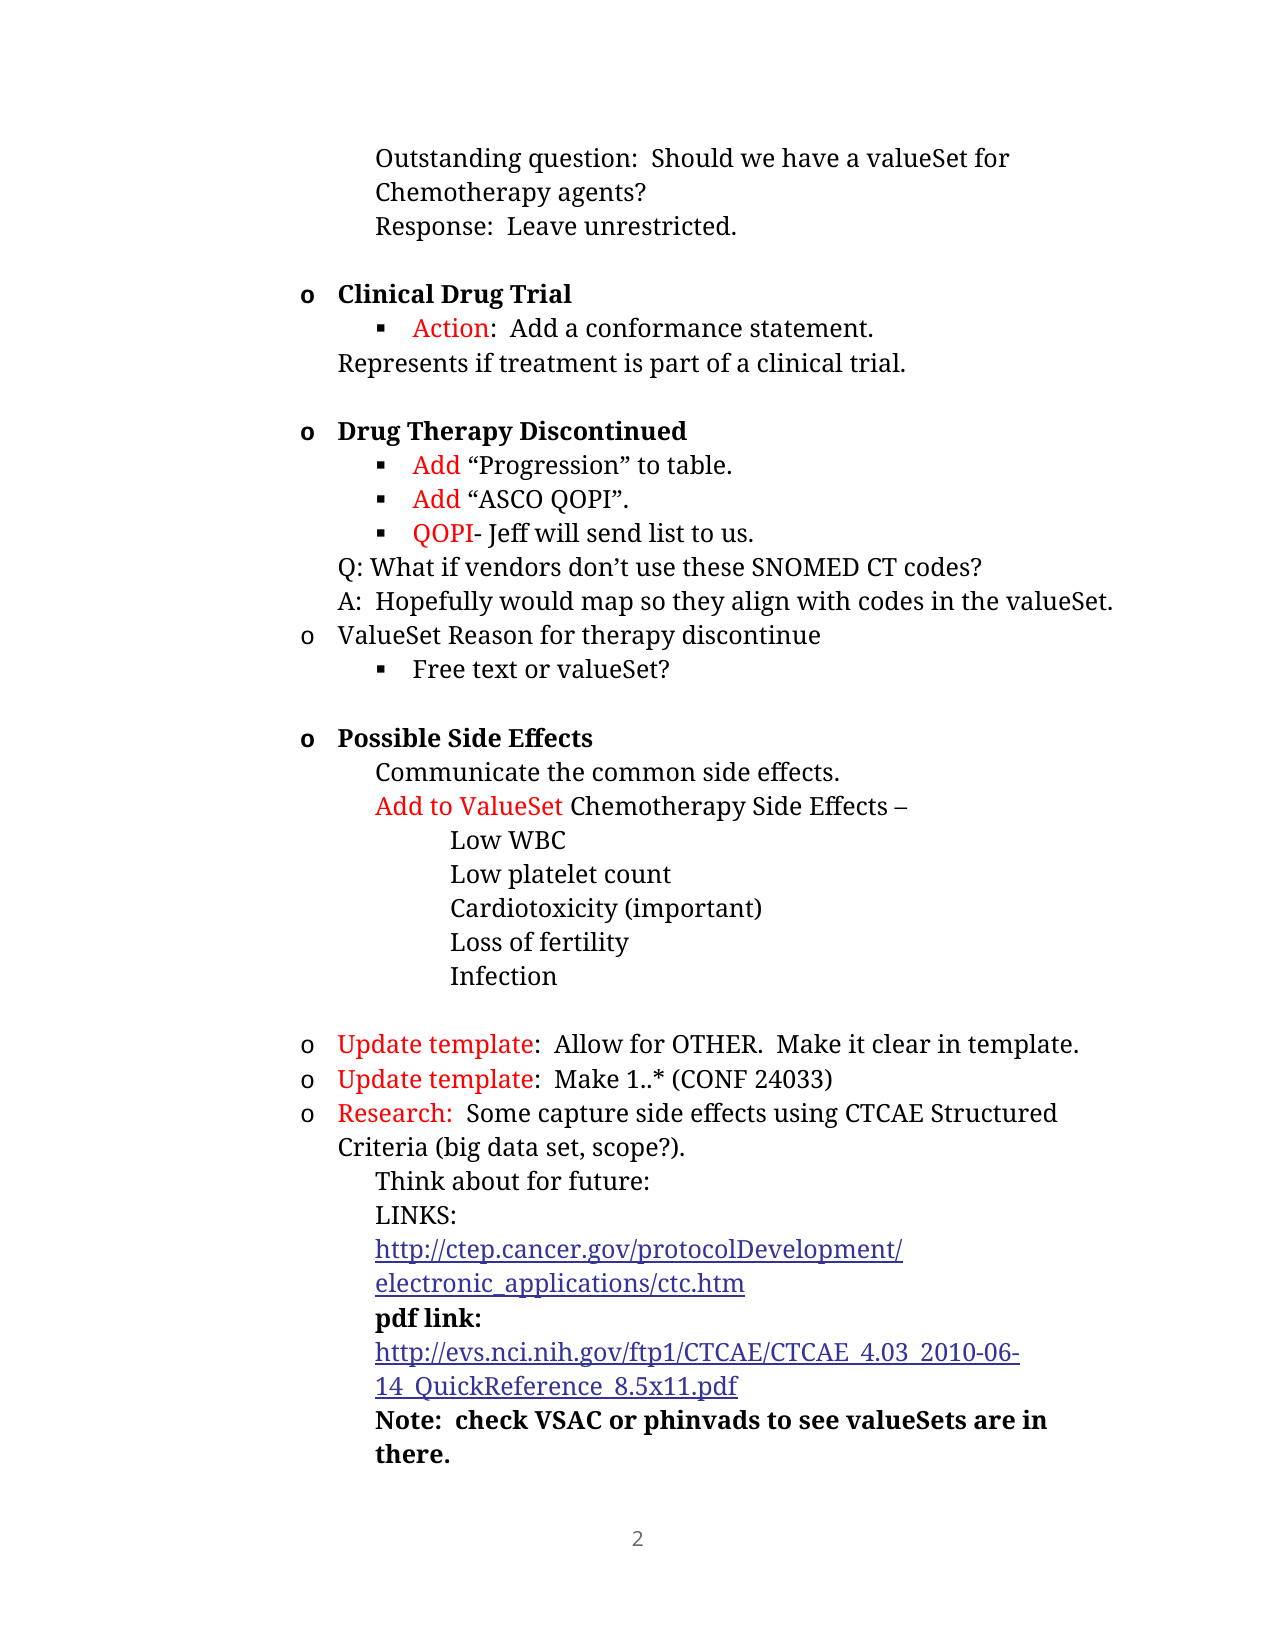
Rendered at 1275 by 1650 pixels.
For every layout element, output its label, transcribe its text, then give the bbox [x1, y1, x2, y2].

text http://evs.nci.nih.gov/ftp1/CTCAE/CTCAE_4.03_2010-06-14_QuickReference_8.5x11.pdf [375, 1334, 1125, 1402]
text http://ctep.cancer.gov/protocolDevelopment/electronic_applications/ctc.htm [375, 1232, 1125, 1300]
text Low platelet count [337, 857, 1125, 891]
text Low WBC [337, 823, 1125, 857]
text Cardiotoxicity (important) [412, 891, 1125, 925]
text Response: Leave unrestricted. [375, 209, 1125, 243]
text Represents if treatment is part of a clinical trial. [337, 345, 1125, 379]
text Communicate the common side effects. [337, 754, 1125, 789]
list Research: Some capture side effects using CTCAE Structured Criteria (big data set, scope?). [300, 1096, 1125, 1164]
text Think about for future: [300, 1164, 1125, 1198]
text Note: check VSAC or phinvads to see valueSets are in there. [375, 1402, 1125, 1471]
list Possible Side Effects [300, 720, 1125, 754]
list Clinical Drug Trial [300, 277, 1125, 311]
text pdf link: [375, 1300, 1125, 1334]
text Q: What if vendors don’t use these SNOMED CT codes? [337, 550, 1125, 584]
list QOPI- Jeff will send list to us. [375, 516, 1125, 550]
text A: Hopefully would map so they align with codes in the valueSet. [337, 584, 1125, 618]
text Infection [412, 959, 1125, 993]
list Drug Therapy Discontinued [300, 413, 1125, 448]
list ValueSet Reason for therapy discontinue [300, 618, 1125, 652]
list Add “Progression” to table. [375, 448, 1125, 482]
list Update template: Allow for OTHER. Make it clear in template. [300, 1027, 1125, 1061]
text Outstanding question: Should we have a valueSet for Chemotherapy agents? [375, 141, 1125, 209]
text Add to ValueSet Chemotherapy Side Effects – [337, 789, 1125, 823]
list Free text or valueSet? [375, 652, 1125, 686]
list Update template: Make 1..* (CONF 24033) [300, 1061, 1125, 1096]
text Loss of fertility [412, 925, 1125, 959]
list Add “ASCO QOPI”. [375, 482, 1125, 516]
list Action: Add a conformance statement. [375, 311, 1125, 345]
text LINKS: [300, 1198, 1125, 1232]
